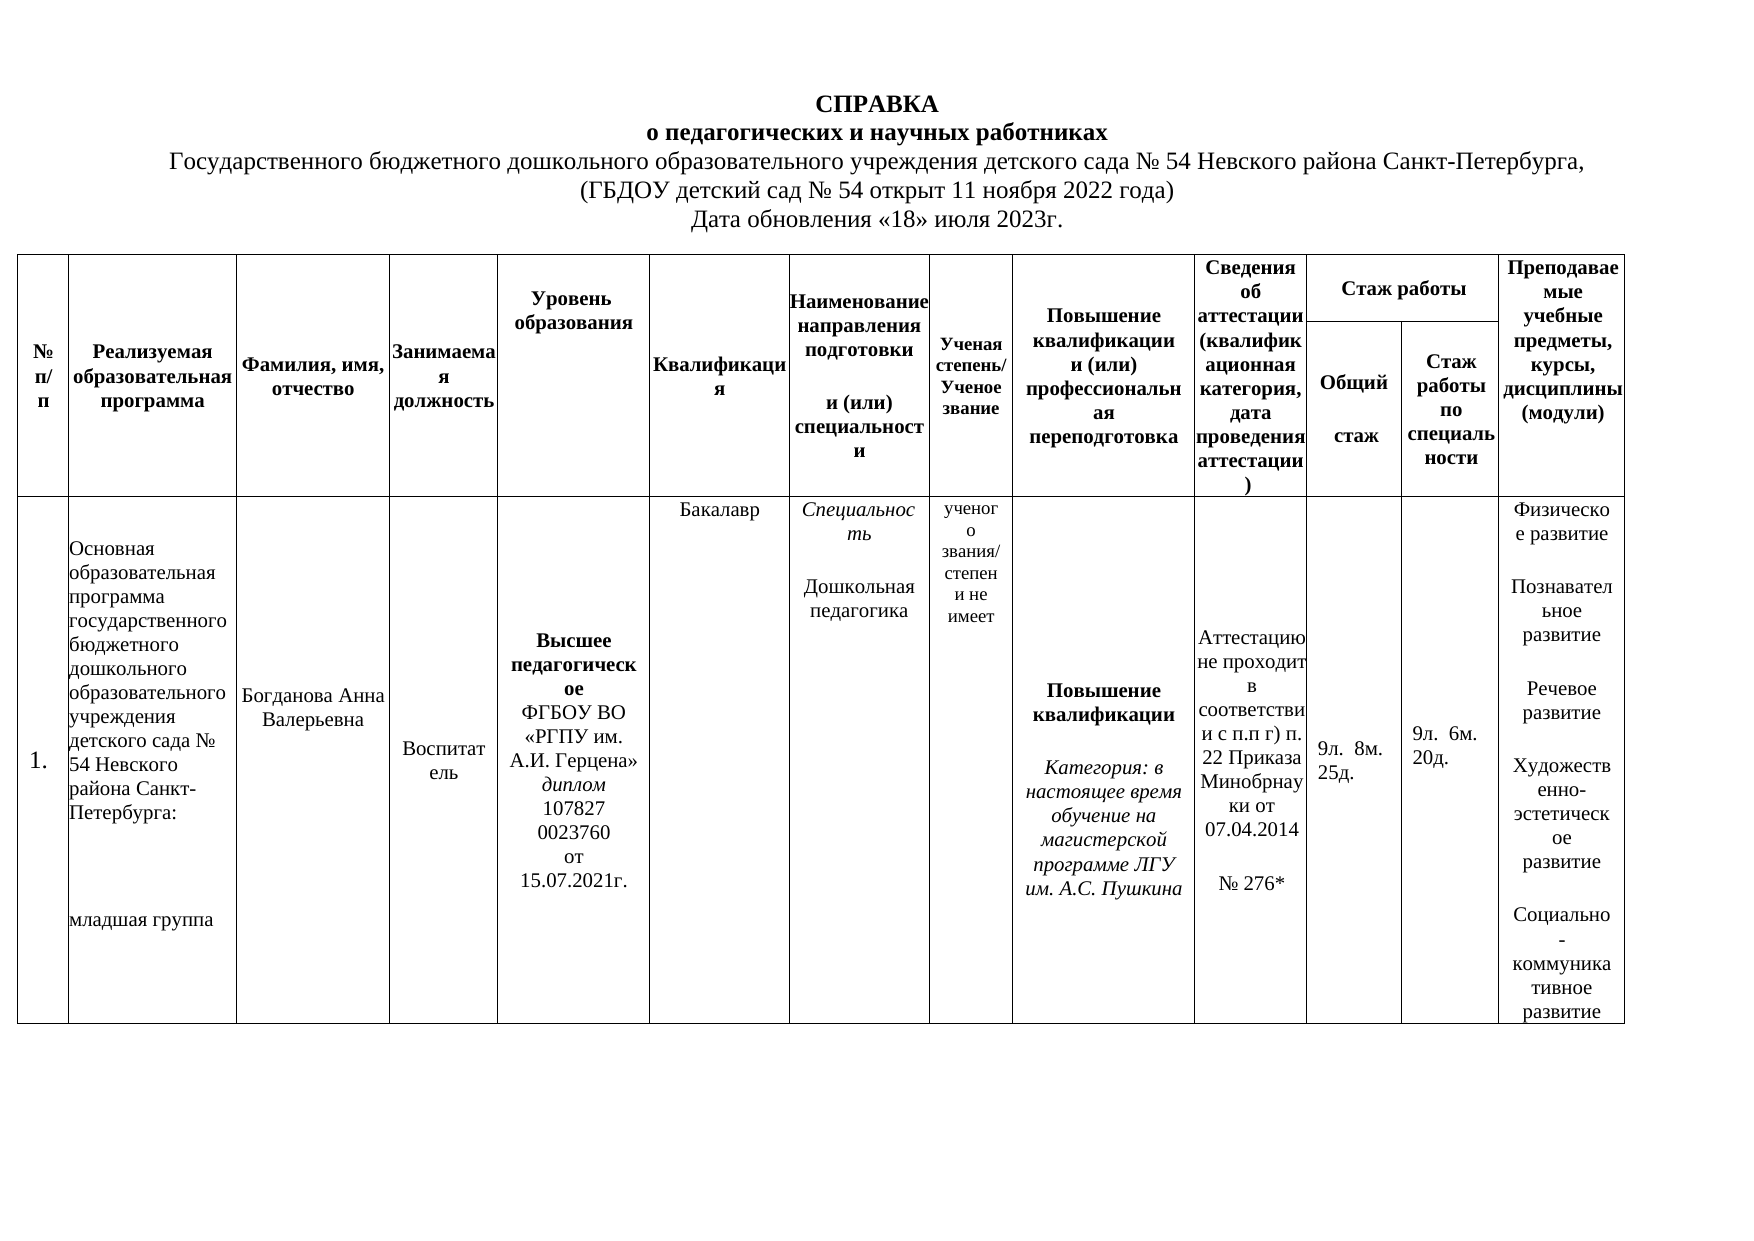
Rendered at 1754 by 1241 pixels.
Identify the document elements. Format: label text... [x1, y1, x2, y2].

text (ГБДОУ детский сад № 54 открыт 11 ноября 2022 года) [118, 175, 1636, 204]
table_cell Повышение квалификации Категория: в настоящее время обучение на магистерской программе ЛГУ им. А.С. Пушкина [1013, 497, 1194, 1023]
text Дата обновления «18» июля 2023г. [118, 204, 1636, 232]
table_cell Богданова Анна Валерьевна [237, 497, 389, 1023]
table_header Сведения об аттестации (квалификационная категория, дата проведения аттестации) [1195, 255, 1306, 496]
table_header Стаж работы [1307, 255, 1498, 321]
table_cell Основная образовательная программа государственного бюджетного дошкольного образовательного учреждения детского сада № 54 Невского района Санкт-Петербурга: младшая группа [69, 497, 236, 1023]
table_cell 9л. 8м. 25д. [1307, 497, 1401, 1023]
text о педагогических и научных работниках [118, 117, 1636, 146]
table_cell Воспитатель [390, 497, 497, 1023]
table_header Реализуемая образовательная программа [69, 255, 236, 496]
table_header Фамилия, имя, отчество [237, 255, 389, 496]
table_cell Бакалавр [650, 497, 789, 1023]
table_cell 9л. 6м. 20д. [1402, 497, 1498, 1023]
table_cell Аттестацию не проходит в соответствии с п.п г) п. 22 Приказа Минобрнауки от 07.04.2014 № 276* [1195, 497, 1306, 1023]
table_cell Общий стаж [1307, 322, 1401, 496]
table_cell Физическое развитие Познавательное развитие Речевое развитие Художественно-эстетическое развитие Социально-коммуникативное развитие [1499, 497, 1624, 1023]
table_header Ученая степень/Ученое звание [930, 255, 1012, 496]
table_header № п/п [18, 255, 68, 496]
text Государственного бюджетного дошкольного образовательного учреждения детского сада № 54 Невского района Санкт-Петербурга, [118, 146, 1636, 175]
table_cell Стаж работы по специальности [1402, 322, 1498, 496]
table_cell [930, 497, 1012, 1023]
table_header Уровень образования [498, 255, 649, 496]
table_header Наименование направления подготовки и (или) специальности [790, 255, 929, 496]
table_header Преподаваемые учебные предметы, курсы, дисциплины (модули) [1499, 255, 1624, 496]
table_cell Специальность Дошкольная педагогика [790, 497, 929, 1023]
text СПРАВКА [118, 89, 1636, 117]
table_header Квалификация [650, 255, 789, 496]
table_cell Высшее педагогическое ФГБОУ ВО «РГПУ им. А.И. Герцена» диплом 107827 0023760 от 15.07.2021г. [498, 497, 649, 1023]
table_cell [18, 497, 68, 1023]
table_header Повышение квалификации и (или) профессиональная переподготовка [1013, 255, 1194, 496]
table_header Занимаемая должность [390, 255, 497, 496]
